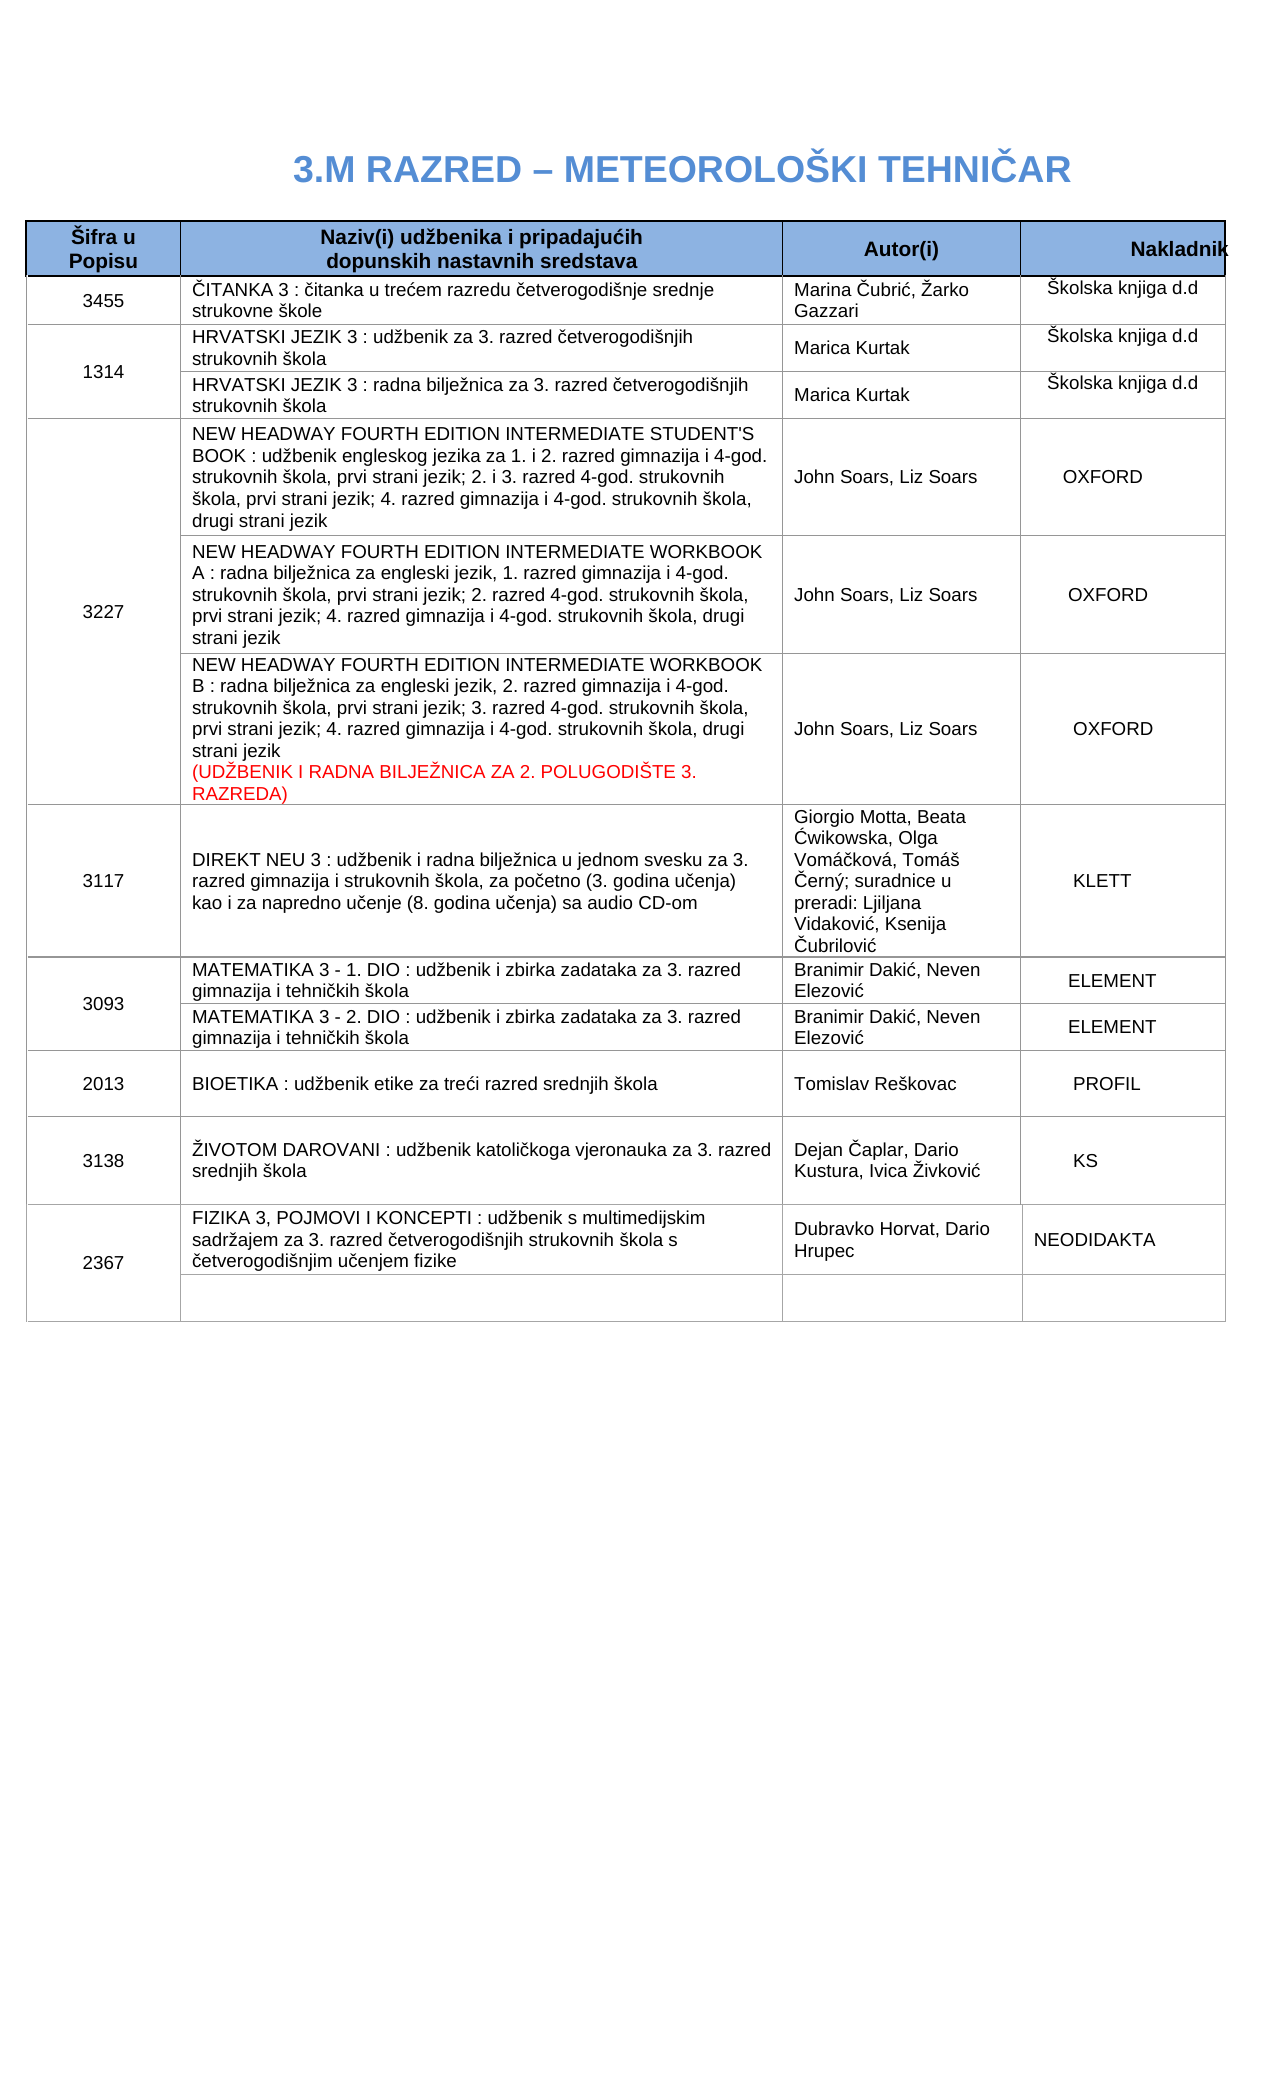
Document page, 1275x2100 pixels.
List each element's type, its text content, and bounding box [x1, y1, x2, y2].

table_cell 3.S RAZRED – STOLAR [15, 148, 1225, 1926]
table_cell [1225, 148, 1251, 1926]
